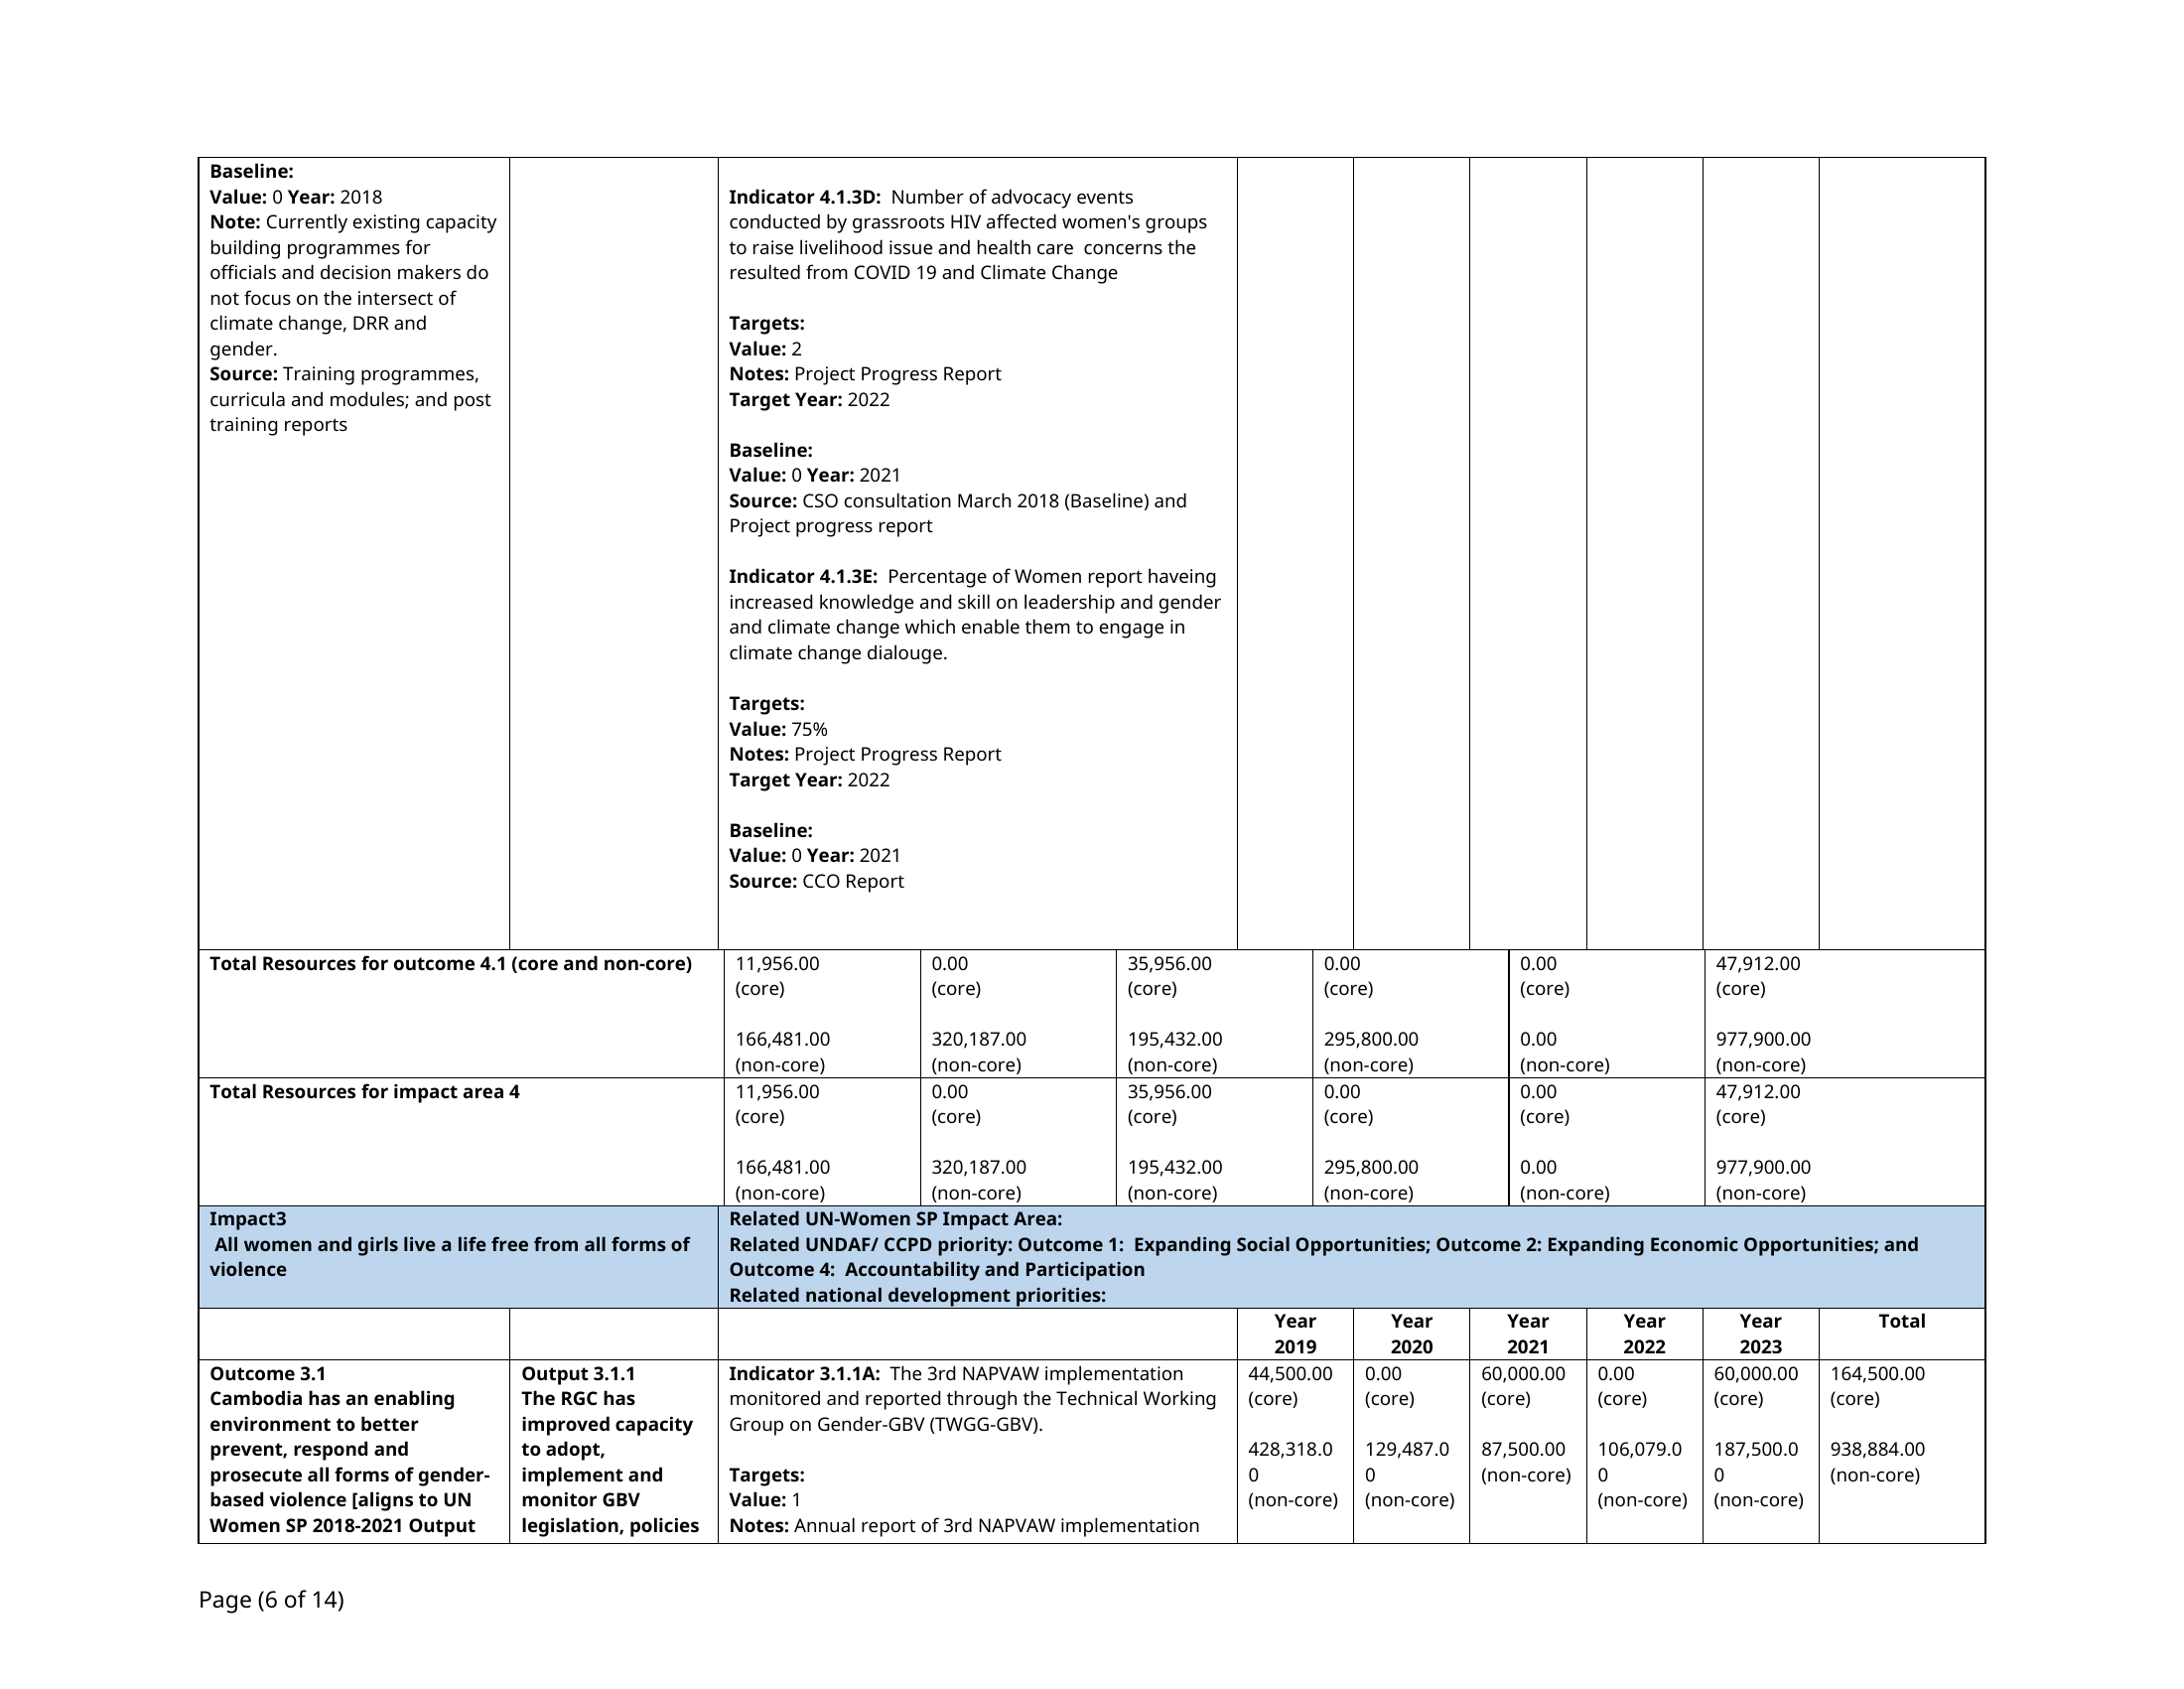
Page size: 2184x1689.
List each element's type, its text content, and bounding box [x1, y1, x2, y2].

table_cell Year 2023 [1704, 1309, 1819, 1359]
table_cell 0.00 (core) 0.00 (non-core) [1510, 950, 1705, 1077]
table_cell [1587, 158, 1703, 949]
table_cell 35,956.00 (core) 195,432.00 (non-core) [1117, 1078, 1312, 1204]
table_cell 11,956.00 (core) 166,481.00 (non-core) [725, 1078, 920, 1204]
table_cell Year 2021 [1470, 1309, 1586, 1359]
table_cell Year 2020 [1354, 1309, 1469, 1359]
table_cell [1238, 1360, 1353, 1543]
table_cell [719, 1360, 1237, 1543]
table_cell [1704, 1360, 1819, 1543]
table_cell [1704, 158, 1819, 949]
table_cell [1470, 1360, 1586, 1543]
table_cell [1820, 158, 1984, 949]
table_cell 0.00 (core) 0.00 (non-core) [1510, 1078, 1705, 1204]
table_cell 11,956.00 (core) 166,481.00 (non-core) [725, 950, 920, 1077]
table_cell 35,956.00 (core) 195,432.00 (non-core) [1117, 950, 1312, 1077]
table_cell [1470, 158, 1586, 949]
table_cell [719, 158, 1237, 949]
table_cell 0.00 (core) 320,187.00 (non-core) [921, 1078, 1116, 1204]
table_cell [1354, 158, 1469, 949]
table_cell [200, 1360, 509, 1543]
table_cell Year 2022 [1587, 1309, 1703, 1359]
table_cell Total Resources for outcome 4.1 (core and non-core) [200, 950, 724, 1077]
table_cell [1820, 1360, 1984, 1543]
table_cell [719, 1309, 1237, 1359]
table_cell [1238, 158, 1353, 949]
table_cell [200, 1309, 509, 1359]
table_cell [1587, 1360, 1703, 1543]
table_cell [510, 158, 718, 949]
table_cell 47,912.00 (core) 977,900.00 (non-core) [1706, 950, 1984, 1077]
table_cell [510, 1309, 718, 1359]
table_cell 0.00 (core) 320,187.00 (non-core) [921, 950, 1116, 1077]
table_cell 47,912.00 (core) 977,900.00 (non-core) [1706, 1078, 1984, 1204]
table_cell 0.00 (core) 295,800.00 (non-core) [1313, 950, 1508, 1077]
table_cell Related UN-Women SP Impact Area: Related UNDAF/ CCPD priority: Outcome 1: Expanding Social Opportunities; Outcome 2: Expanding Economic Opportunities; and Outcome 4: Accountability and Participation Related national development priorities: [719, 1206, 1984, 1308]
table_cell Year 2019 [1238, 1309, 1353, 1359]
table_cell Impact3 All women and girls live a life free from all forms of violence [200, 1206, 718, 1308]
table_cell Total [1820, 1309, 1984, 1359]
table_cell Total Resources for impact area 4 [200, 1078, 724, 1204]
table_cell 0.00 (core) 295,800.00 (non-core) [1313, 1078, 1508, 1204]
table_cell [1354, 1360, 1469, 1543]
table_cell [510, 1360, 718, 1543]
